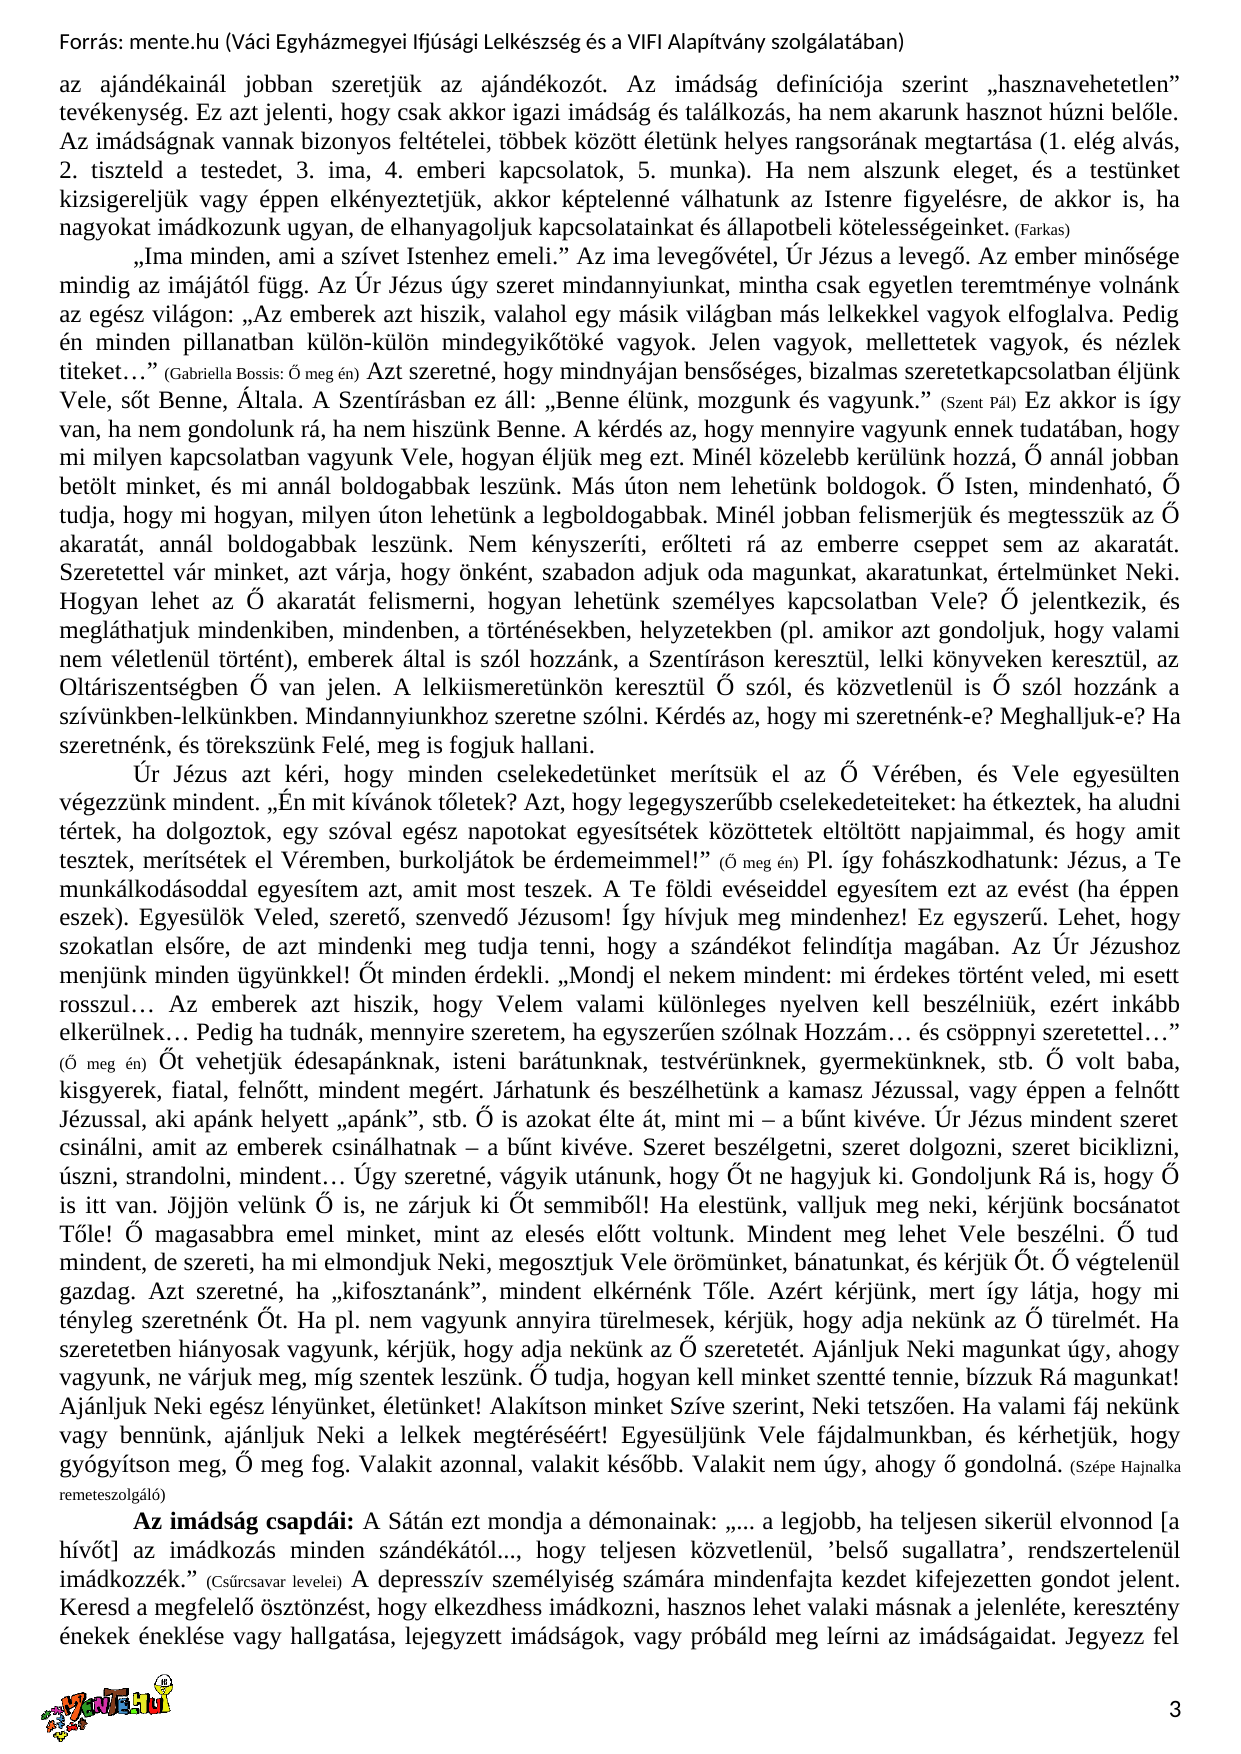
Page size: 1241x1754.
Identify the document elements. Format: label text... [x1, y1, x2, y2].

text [59, 1506, 1181, 1650]
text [59, 69, 1181, 241]
text „Ima minden, ami a szívet Istenhez emeli.” Az ima levegővétel, Úr Jézus a levegő. Az ember minősége mindig az imájától függ. Az Úr Jézus úgy szeret mindannyiunkat, mintha csak egyetlen teremtménye volnánk az egész világon: „Az emberek azt hiszik, valahol egy másik világban más lelkekkel vagyok elfoglalva. Pedig én minden pillanatban külön-külön mindegyikőtöké vagyok. Jelen vagyok, mellettetek vagyok, és nézlek titeket…” (Gabriella Bossis: Ő meg én) Azt szeretné, hogy mindnyájan bensőséges, bizalmas szeretetkapcsolatban éljünk Vele, sőt Benne, Általa. A Szentírásban ez áll: „Benne élünk, mozgunk és vagyunk.” (Szent Pál) Ez akkor is így van, ha nem gondolunk rá, ha nem hiszünk Benne. A kérdés az, hogy mennyire vagyunk ennek tudatában, hogy mi milyen kapcsolatban vagyunk Vele, hogyan éljük meg ezt. Minél közelebb kerülünk hozzá, Ő annál jobban betölt minket, és mi annál boldogabbak leszünk. Más úton nem lehetünk boldogok. Ő Isten, mindenható, Ő tudja, hogy mi hogyan, milyen úton lehetünk a legboldogabbak. Minél jobban felismerjük és megtesszük az Ő akaratát, annál boldogabbak leszünk. Nem kényszeríti, erőlteti rá az emberre cseppet sem az akaratát. Szeretettel vár minket, azt várja, hogy önként, szabadon adjuk oda magunkat, akaratunkat, értelmünket Neki. Hogyan lehet az Ő akaratát felismerni, hogyan lehetünk személyes kapcsolatban Vele? Ő jelentkezik, és megláthatjuk mindenkiben, mindenben, a történésekben, helyzetekben (pl. amikor azt gondoljuk, hogy valami nem véletlenül történt), emberek által is szól hozzánk, a Szentíráson keresztül, lelki könyveken keresztül, az Oltáriszentségben Ő van jelen. A lelkiismeretünkön keresztül Ő szól, és közvetlenül is Ő szól hozzánk a szívünkben-lelkünkben. Mindannyiunkhoz szeretne szólni. Kérdés az, hogy mi szeretnénk-e? Meghalljuk-e? Ha szeretnénk, és törekszünk Felé, meg is fogjuk hallani. [59, 241, 1181, 759]
picture [39, 1665, 178, 1744]
text Úr Jézus azt kéri, hogy minden cselekedetünket merítsük el az Ő Vérében, és Vele egyesülten végezzünk mindent. „Én mit kívánok tőletek? Azt, hogy legegyszerűbb cselekedeteiteket: ha étkeztek, ha aludni tértek, ha dolgoztok, egy szóval egész napotokat egyesítsétek közöttetek eltöltött napjaimmal, és hogy amit tesztek, merítsétek el Véremben, burkoljátok be érdemeimmel!” (Ő meg én) Pl. így fohászkodhatunk: Jézus, a Te munkálkodásoddal egyesítem azt, amit most teszek. A Te földi evéseiddel egyesítem ezt az evést (ha éppen eszek). Egyesülök Veled, szerető, szenvedő Jézusom! Így hívjuk meg mindenhez! Ez egyszerű. Lehet, hogy szokatlan elsőre, de azt mindenki meg tudja tenni, hogy a szándékot felindítja magában. Az Úr Jézushoz menjünk minden ügyünkkel! Őt minden érdekli. „Mondj el nekem mindent: mi érdekes történt veled, mi esett rosszul… Az emberek azt hiszik, hogy Velem valami különleges nyelven kell beszélniük, ezért inkább elkerülnek… Pedig ha tudnák, mennyire szeretem, ha egyszerűen szólnak Hozzám… és csöppnyi szeretettel…” (Ő meg én) Őt vehetjük édesapánknak, isteni barátunknak, testvérünknek, gyermekünknek, stb. Ő volt baba, kisgyerek, fiatal, felnőtt, mindent megért. Járhatunk és beszélhetünk a kamasz Jézussal, vagy éppen a felnőtt Jézussal, aki apánk helyett „apánk”, stb. Ő is azokat élte át, mint mi – a bűnt kivéve. Úr Jézus mindent szeret csinálni, amit az emberek csinálhatnak – a bűnt kivéve. Szeret beszélgetni, szeret dolgozni, szeret biciklizni, úszni, strandolni, mindent… Úgy szeretné, vágyik utánunk, hogy Őt ne hagyjuk ki. Gondoljunk Rá is, hogy Ő is itt van. Jöjjön velünk Ő is, ne zárjuk ki Őt semmiből! Ha elestünk, valljuk meg neki, kérjünk bocsánatot Tőle! Ő magasabbra emel minket, mint az elesés előtt voltunk. Mindent meg lehet Vele beszélni. Ő tud mindent, de szereti, ha mi elmondjuk Neki, megosztjuk Vele örömünket, bánatunkat, és kérjük Őt. Ő végtelenül gazdag. Azt szeretné, ha „kifosztanánk”, mindent elkérnénk Tőle. Azért kérjünk, mert így látja, hogy mi tényleg szeretnénk Őt. Ha pl. nem vagyunk annyira türelmesek, kérjük, hogy adja nekünk az Ő türelmét. Ha szeretetben hiányosak vagyunk, kérjük, hogy adja nekünk az Ő szeretetét. Ajánljuk Neki magunkat úgy, ahogy vagyunk, ne várjuk meg, míg szentek leszünk. Ő tudja, hogyan kell minket szentté tennie, bízzuk Rá magunkat! Ajánljuk Neki egész lényünket, életünket! Alakítson minket Szíve szerint, Neki tetszően. Ha valami fáj nekünk vagy bennünk, ajánljuk Neki a lelkek megtéréséért! Egyesüljünk Vele fájdalmunkban, és kérhetjük, hogy gyógyítson meg, Ő meg fog. Valakit azonnal, valakit később. Valakit nem úgy, ahogy ő gondolná. (Szépe Hajnalka remeteszolgáló) [59, 759, 1181, 1506]
